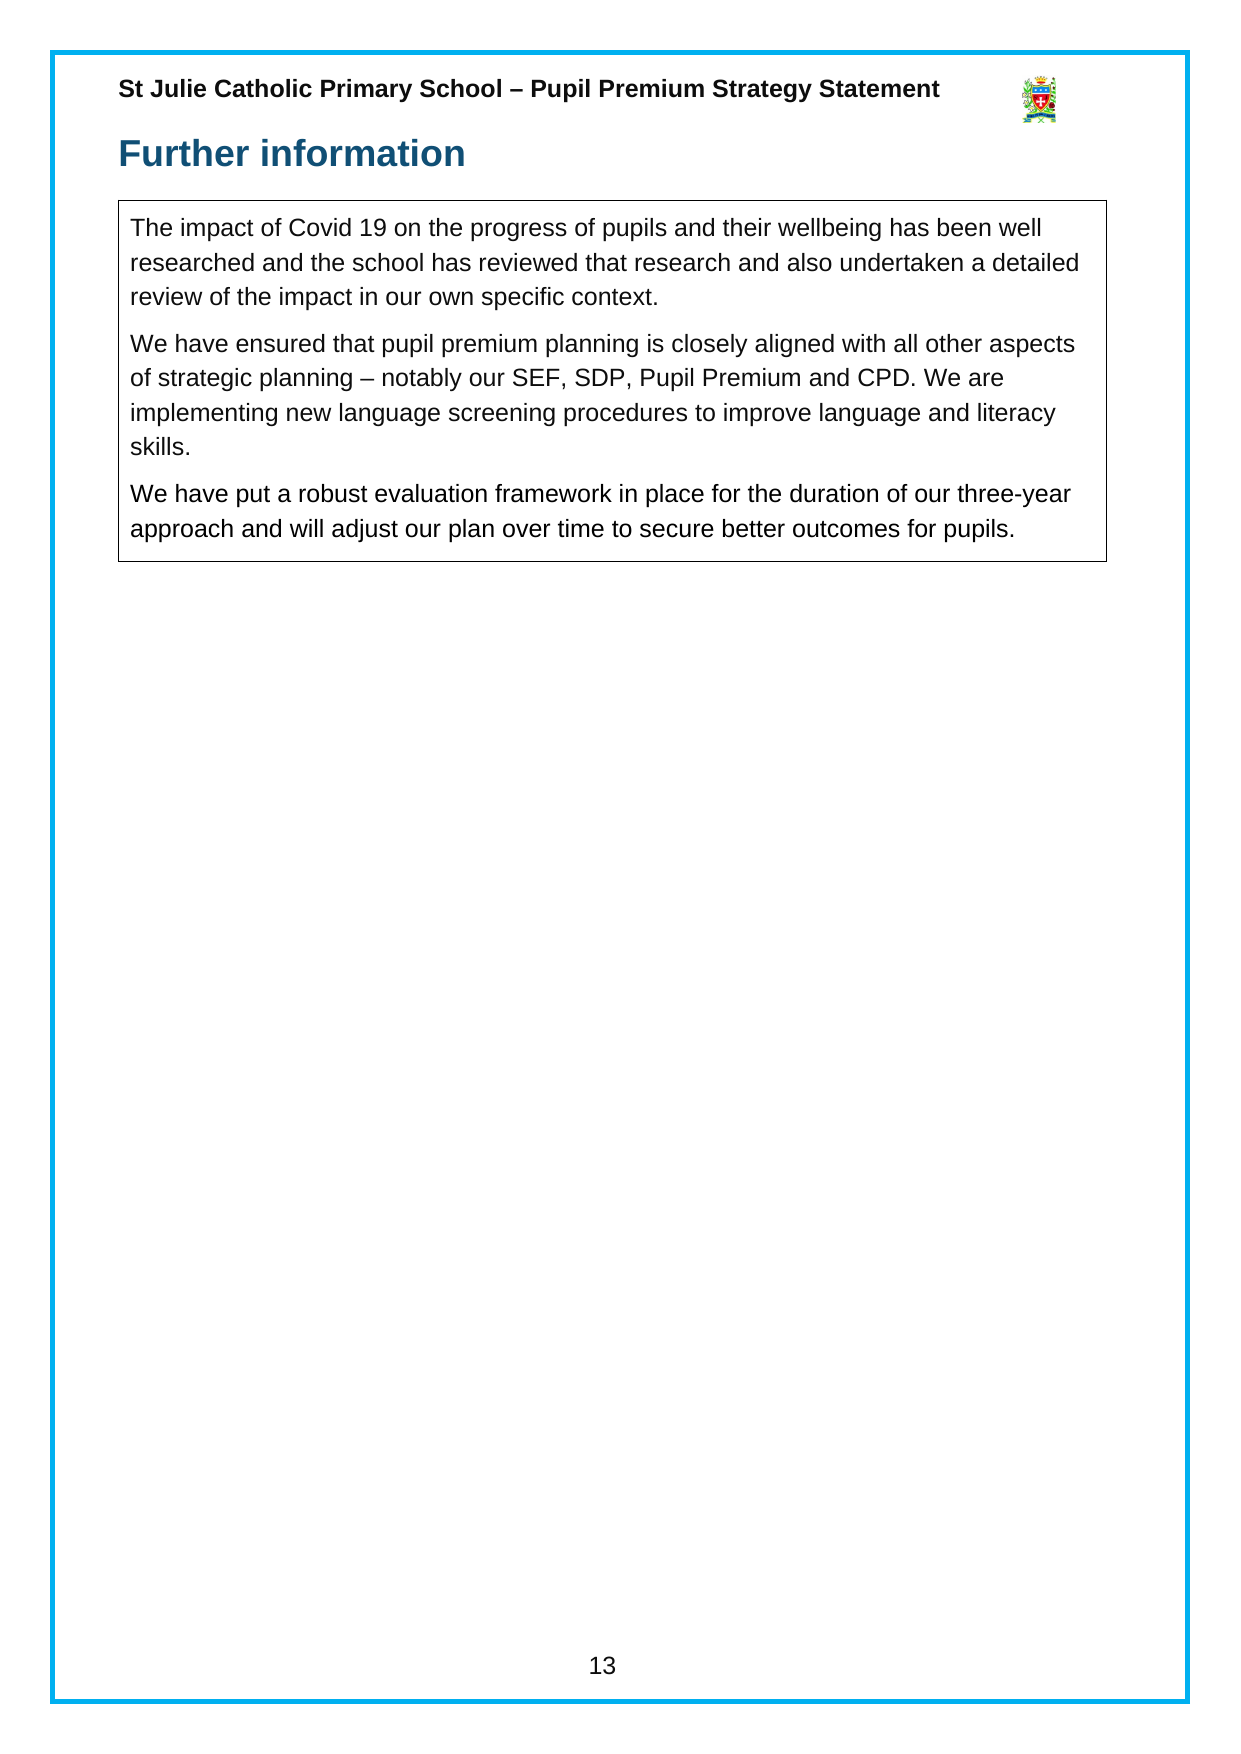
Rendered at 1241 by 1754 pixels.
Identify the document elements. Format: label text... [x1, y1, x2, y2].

table_header The impact of Covid 19 on the progress of pupils and their wellbeing has been well researched and the school has reviewed that research and also undertaken a detailed review of the impact in our own specific context. We have ensured that pupil premium planning is closely aligned with all other aspects of strategic planning – notably our SEF, SDP, Pupil Premium and CPD. We are implementing new language screening procedures to improve language and literacy skills. We have put a robust evaluation framework in place for the duration of our three-year approach and will adjust our plan over time to secure better outcomes for pupils. [119, 201, 1106, 561]
subtitle Further information [118, 131, 1107, 174]
picture [1021, 75, 1056, 122]
